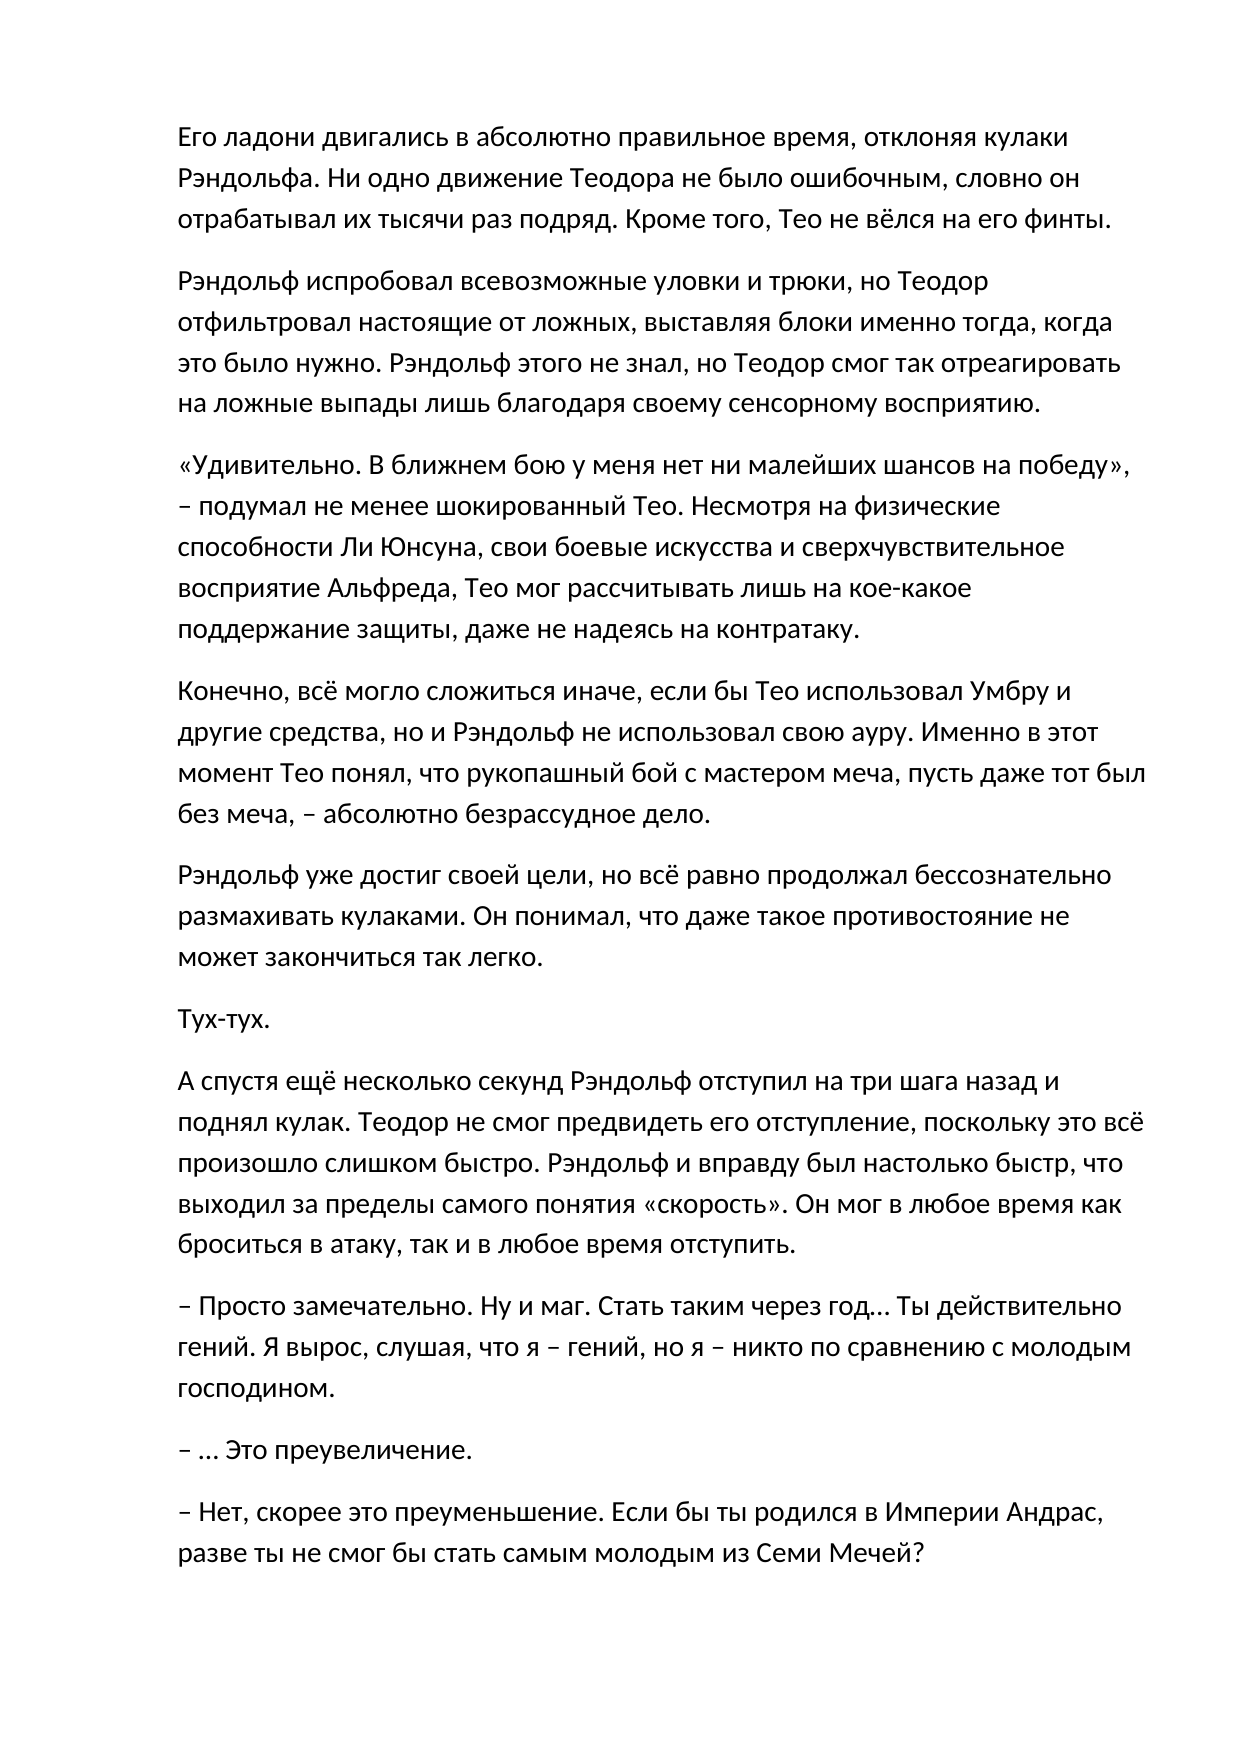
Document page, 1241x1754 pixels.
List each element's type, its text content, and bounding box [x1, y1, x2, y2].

text – Нет, скорее это преуменьшение. Если бы ты родился в Империи Андрас, разве ты не смог бы стать самым молодым из Семи Мечей? [177, 1493, 1152, 1569]
text «Удивительно. В ближнем бою у меня нет ни малейших шансов на победу», – подумал не менее шокированный Тео. Несмотря на физические способности Ли Юнсуна, свои боевые искусства и сверхчувствительное восприятие Альфреда, Тео мог рассчитывать лишь на кое-какое поддержание защиты, даже не надеясь на контратаку. [177, 446, 1152, 646]
text – … Это преувеличение. [177, 1431, 1152, 1467]
text – Просто замечательно. Ну и маг. Стать таким через год… Ты действительно гений. Я вырос, слушая, что я – гений, но я – никто по сравнению с молодым господином. [177, 1287, 1152, 1405]
text А спустя ещё несколько секунд Рэндольф отступил на три шага назад и поднял кулак. Теодор не смог предвидеть его отступление, поскольку это всё произошло слишком быстро. Рэндольф и вправду был настолько быстр, что выходил за пределы самого понятия «скорость». Он мог в любое время как броситься в атаку, так и в любое время отступить. [177, 1062, 1152, 1261]
text Конечно, всё могло сложиться иначе, если бы Тео использовал Умбру и другие средства, но и Рэндольф не использовал свою ауру. Именно в этот момент Тео понял, что рукопашный бой с мастером меча, пусть даже тот был без меча, – абсолютно безрассудное дело. [177, 672, 1152, 830]
text Рэндольф испробовал всевозможные уловки и трюки, но Теодор отфильтровал настоящие от ложных, выставляя блоки именно тогда, когда это было нужно. Рэндольф этого не знал, но Теодор смог так отреагировать на ложные выпады лишь благодаря своему сенсорному восприятию. [177, 262, 1152, 420]
text Рэндольф уже достиг своей цели, но всё равно продолжал бессознательно размахивать кулаками. Он понимал, что даже такое противостояние не может закончиться так легко. [177, 856, 1152, 974]
text Тух-тух. [177, 1000, 1152, 1036]
text Его ладони двигались в абсолютно правильное время, отклоняя кулаки Рэндольфа. Ни одно движение Теодора не было ошибочным, словно он отрабатывал их тысячи раз подряд. Кроме того, Тео не вёлся на его финты. [177, 118, 1152, 236]
